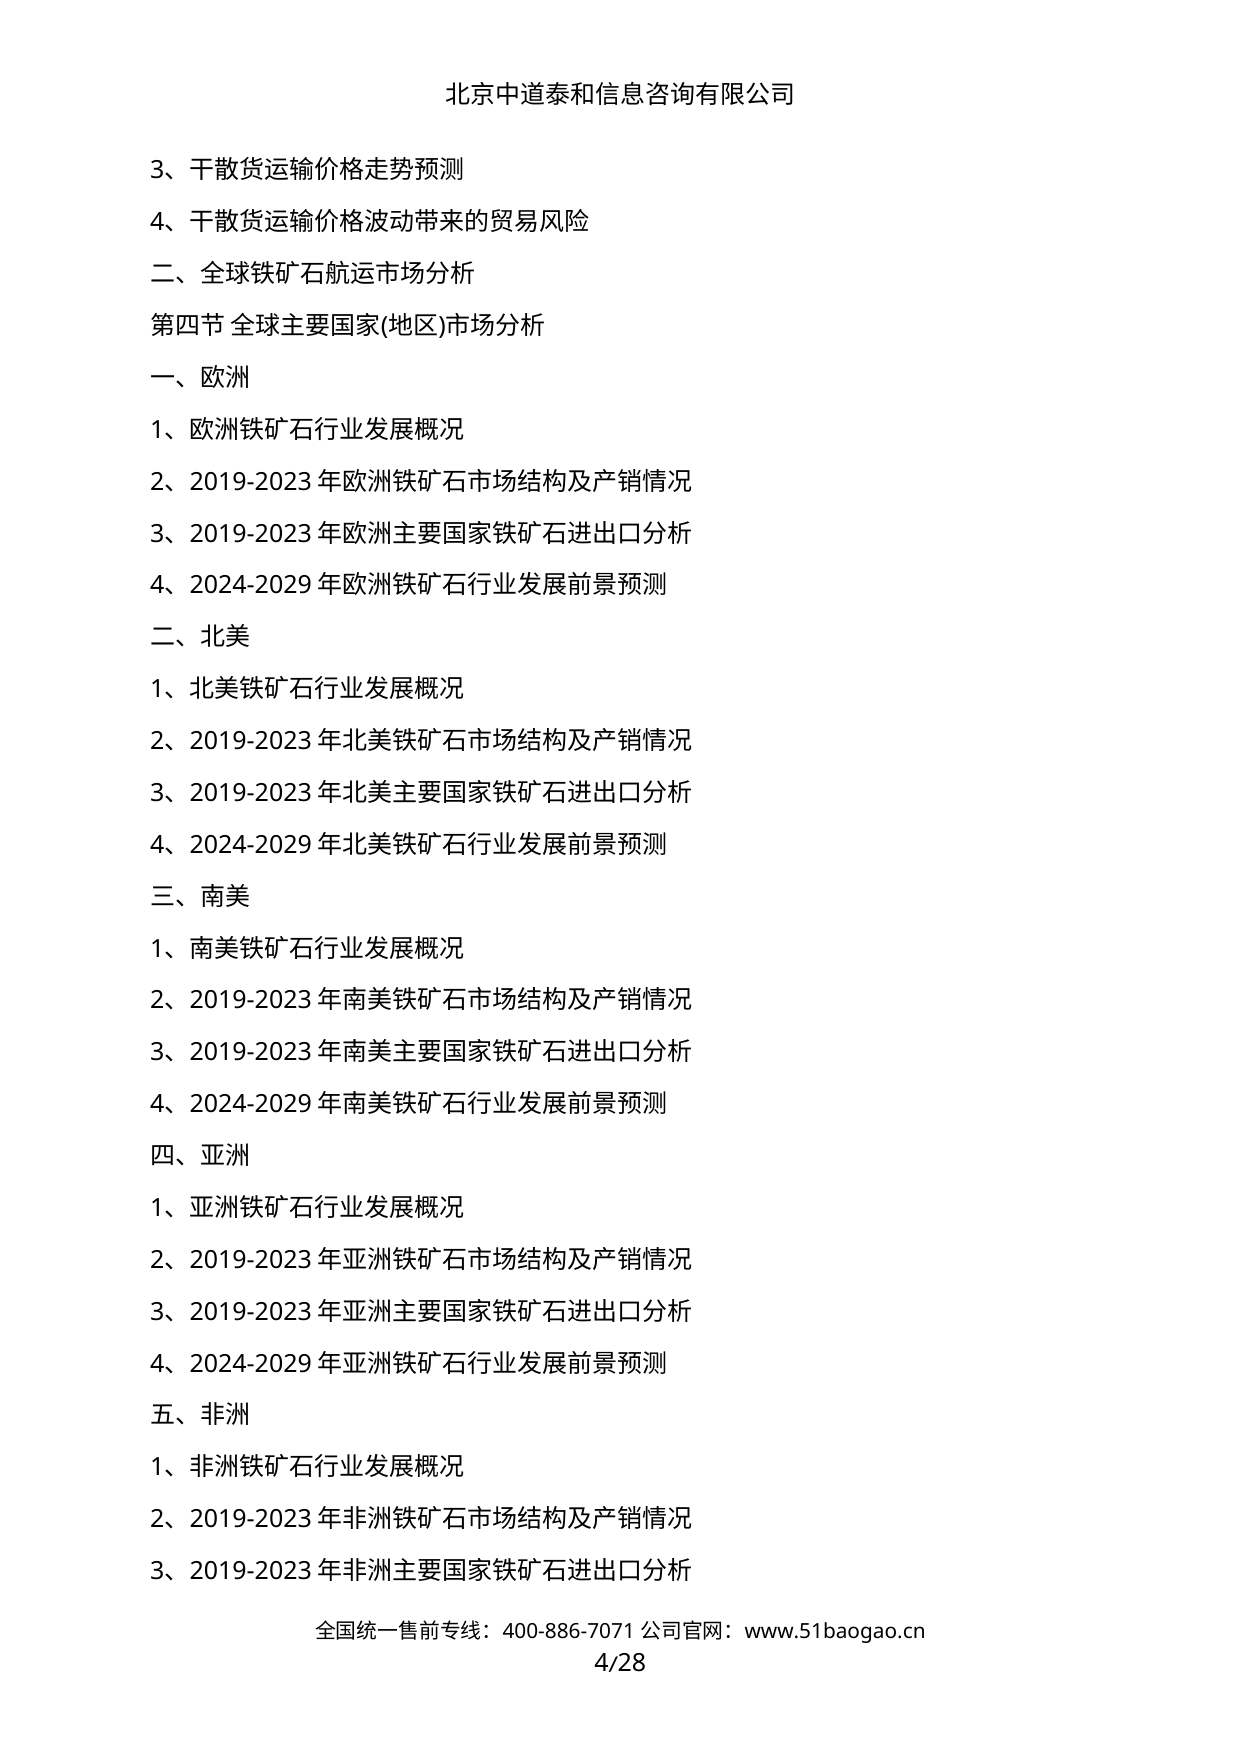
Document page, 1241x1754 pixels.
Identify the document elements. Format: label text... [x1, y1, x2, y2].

text 1、亚洲铁矿石行业发展概况 [150, 1187, 1090, 1224]
text 1、欧洲铁矿石行业发展概况 [150, 409, 1090, 446]
text 二、全球铁矿石航运市场分析 [150, 254, 1090, 290]
text 4、2024-2029年亚洲铁矿石行业发展前景预测 [150, 1343, 1090, 1379]
text 3、干散货运输价格走势预测 [150, 150, 1090, 186]
text 3、2019-2023年欧洲主要国家铁矿石进出口分析 [150, 513, 1090, 549]
text 四、亚洲 [150, 1136, 1090, 1172]
text 3、2019-2023年非洲主要国家铁矿石进出口分析 [150, 1551, 1090, 1587]
text 2、2019-2023年亚洲铁矿石市场结构及产销情况 [150, 1239, 1090, 1276]
text 4、2024-2029年北美铁矿石行业发展前景预测 [150, 824, 1090, 861]
text 三、南美 [150, 876, 1090, 912]
text 1、南美铁矿石行业发展概况 [150, 928, 1090, 964]
text 4、干散货运输价格波动带来的贸易风险 [150, 202, 1090, 238]
text 3、2019-2023年北美主要国家铁矿石进出口分析 [150, 772, 1090, 809]
text 五、非洲 [150, 1395, 1090, 1431]
text 1、非洲铁矿石行业发展概况 [150, 1447, 1090, 1483]
text 2、2019-2023年非洲铁矿石市场结构及产销情况 [150, 1499, 1090, 1535]
text 1、北美铁矿石行业发展概况 [150, 669, 1090, 705]
text 第四节 全球主要国家(地区)市场分析 [150, 306, 1090, 342]
text 4、2024-2029年欧洲铁矿石行业发展前景预测 [150, 565, 1090, 601]
text 二、北美 [150, 617, 1090, 653]
text 3、2019-2023年亚洲主要国家铁矿石进出口分析 [150, 1291, 1090, 1327]
text 2、2019-2023年欧洲铁矿石市场结构及产销情况 [150, 461, 1090, 497]
text 4、2024-2029年南美铁矿石行业发展前景预测 [150, 1084, 1090, 1120]
text 2、2019-2023年南美铁矿石市场结构及产销情况 [150, 980, 1090, 1016]
text 一、欧洲 [150, 357, 1090, 394]
text 3、2019-2023年南美主要国家铁矿石进出口分析 [150, 1032, 1090, 1068]
text 2、2019-2023年北美铁矿石市场结构及产销情况 [150, 721, 1090, 757]
